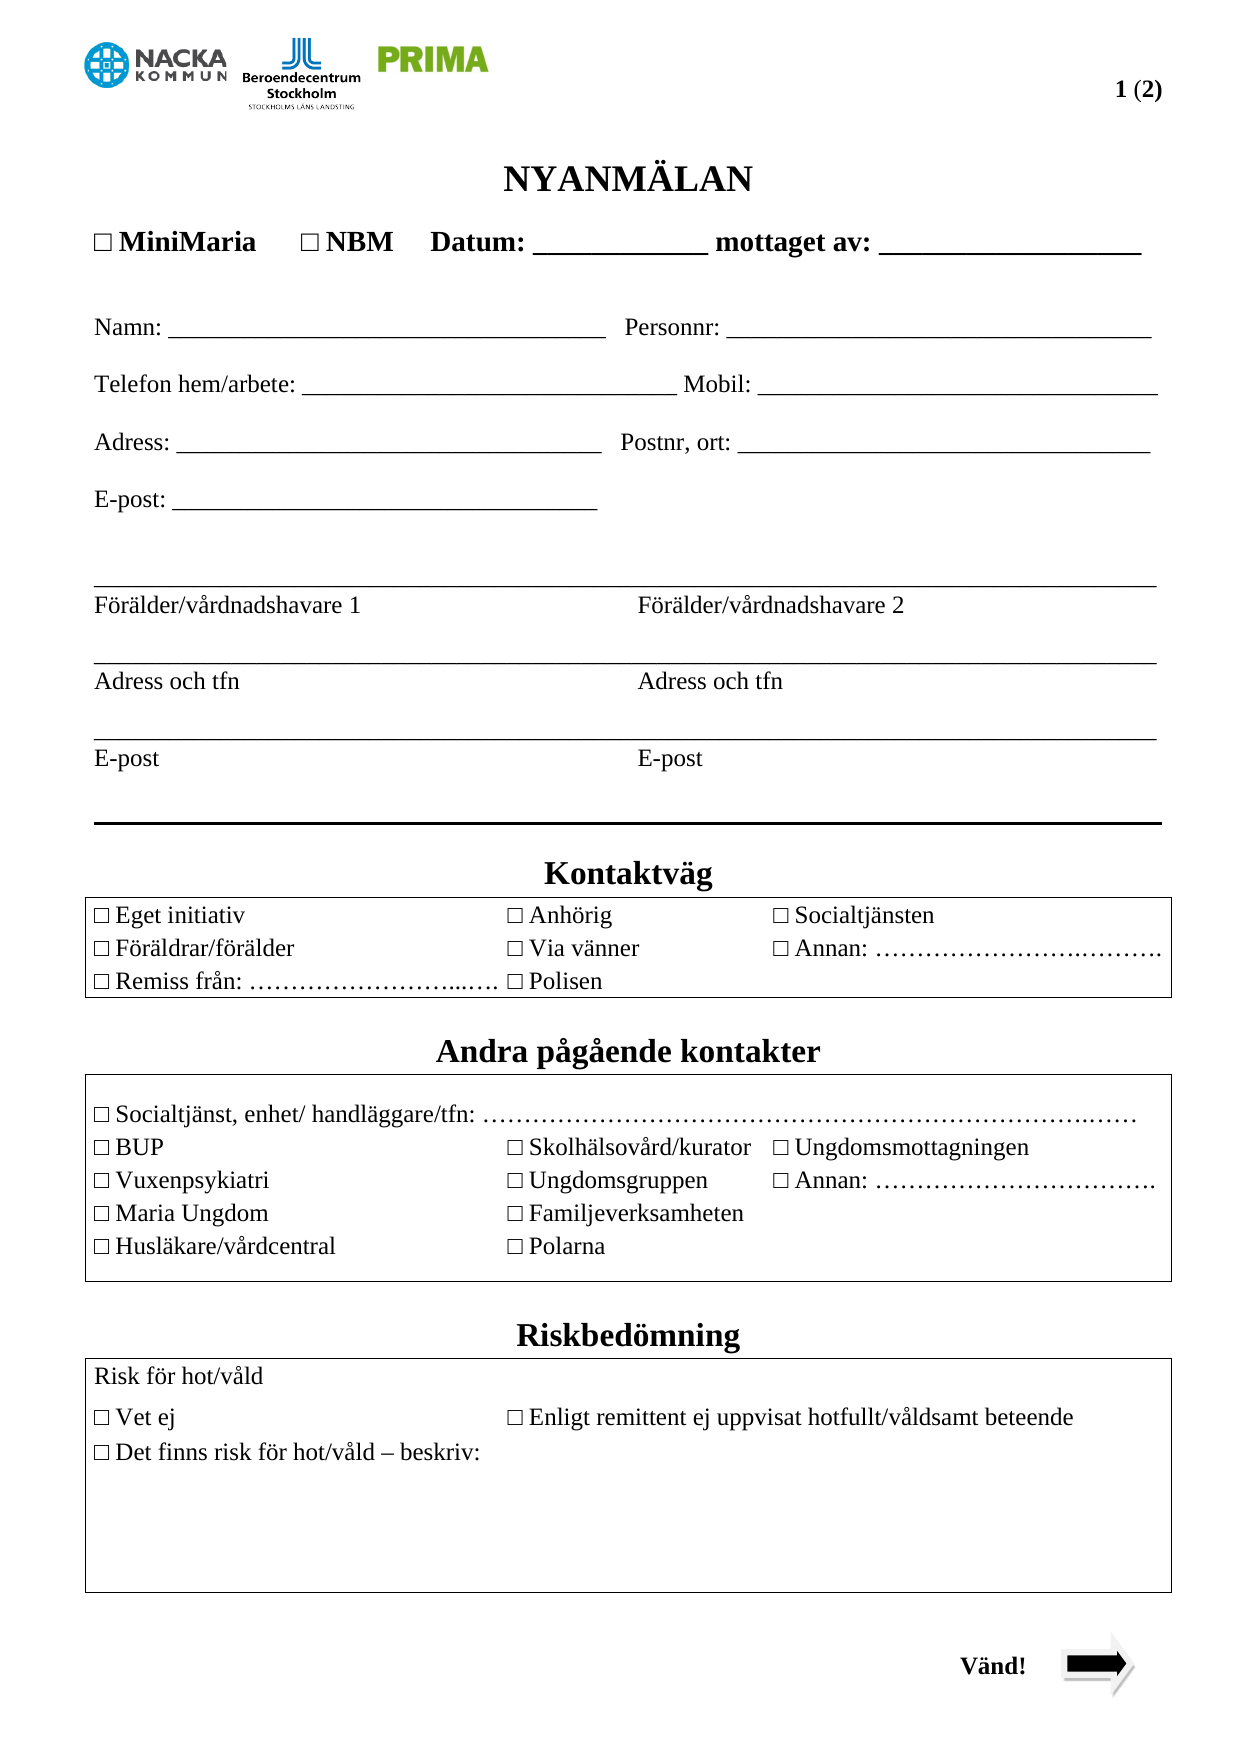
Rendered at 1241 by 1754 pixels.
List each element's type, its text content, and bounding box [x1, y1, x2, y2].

text □ Husläkare/vårdcentral □ Polarna [86, 1228, 1171, 1281]
text □ BUP □ Skolhälsovård/kurator □ Ungdomsmottagningen [86, 1129, 1171, 1161]
text Kontaktväg [94, 854, 1162, 892]
text □ Eget initiativ □ Anhörig □ Socialtjänsten [86, 898, 1171, 929]
picture [114, 62, 123, 68]
text NYANMÄLAN [94, 156, 1162, 199]
text □ Socialtjänst, enhet/ handläggare/tfn: ……………………………………………………………….…… [86, 1096, 1171, 1128]
text _____________________________________________________________________________________ [94, 714, 1162, 743]
picture [84, 23, 489, 126]
text □ Maria Ungdom □ Familjeverksamheten [86, 1195, 1171, 1227]
text Telefon hem/arbete: ______________________________ Mobil: ________________________________ [94, 369, 1162, 398]
text Adress: __________________________________ Postnr, ort: _________________________________ [94, 427, 1162, 456]
text □ Remiss från: ……………………...…. □ Polisen [86, 963, 1171, 997]
text Namn: ___________________________________ Personnr: __________________________________ [94, 312, 1162, 341]
picture [104, 49, 110, 57]
text Riskbedömning [94, 1315, 1162, 1353]
text Andra pågående kontakter [94, 1031, 1162, 1069]
text Förälder/vårdnadshavare 1 Förälder/vårdnadshavare 2 [94, 590, 1162, 618]
text □ Vet ej □ Enligt remittent ej uppvisat hotfullt/våldsamt beteende [86, 1399, 1171, 1431]
text Risk för hot/våld [86, 1359, 1171, 1390]
text □ Föräldrar/förälder □ Via vänner □ Annan: …………………….………. [86, 930, 1171, 962]
picture [104, 73, 110, 81]
text _____________________________________________________________________________________ [94, 561, 1162, 590]
picture [84, 42, 101, 58]
text E-post: __________________________________ [94, 484, 1162, 513]
text □ Vuxenpsykiatri □ Ungdomsgruppen □ Annan: ……………………………. [86, 1162, 1171, 1194]
text _____________________________________________________________________________________ [94, 638, 1162, 666]
text □ Det finns risk för hot/våld – beskriv: [86, 1434, 1171, 1466]
text E-post E-post [94, 743, 1162, 772]
text □ MiniMaria □ NBM Datum: ____________ mottaget av: __________________ [94, 224, 1162, 258]
picture [91, 62, 99, 68]
text Adress och tfn Adress och tfn [94, 666, 1162, 695]
